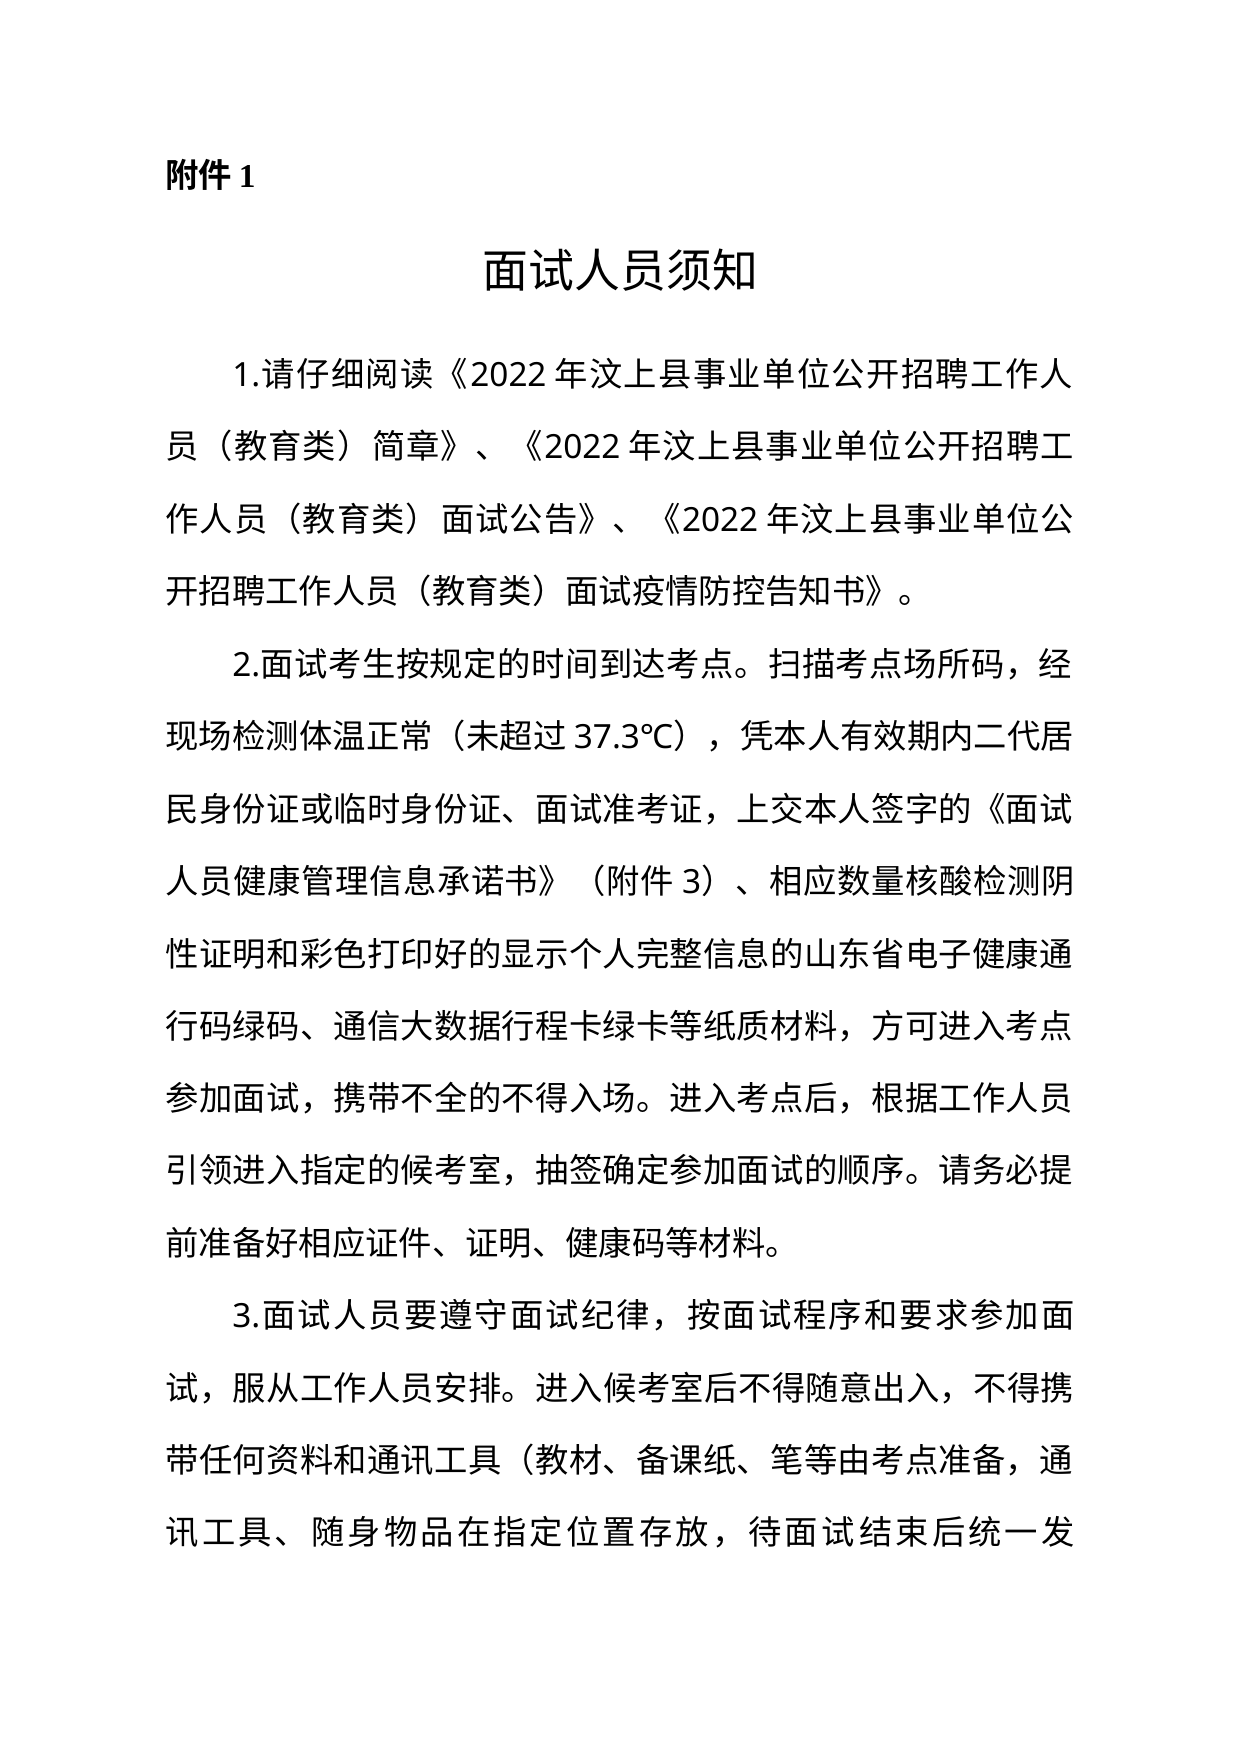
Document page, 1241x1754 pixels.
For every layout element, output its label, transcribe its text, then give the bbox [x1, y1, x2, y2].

text 1.请仔细阅读《2022年汶上县事业单位公开招聘工作人员（教育类）简章》、《2022年汶上县事业单位公开招聘工作人员（教育类）面试公告》、《2022年汶上县事业单位公开招聘工作人员（教育类）面试疫情防控告知书》。 [165, 348, 1075, 613]
text 面试人员须知 [165, 248, 1075, 298]
text 2.面试考生按规定的时间到达考点。扫描考点场所码，经现场检测体温正常（未超过37.3℃），凭本人有效期内二代居民身份证或临时身份证、面试准考证，上交本人签字的《面试人员健康管理信息承诺书》（附件3）、相应数量核酸检测阴性证明和彩色打印好的显示个人完整信息的山东省电子健康通行码绿码、通信大数据行程卡绿卡等纸质材料，方可进入考点参加面试，携带不全的不得入场。进入考点后，根据工作人员引领进入指定的候考室，抽签确定参加面试的顺序。请务必提前准备好相应证件、证明、健康码等材料。 [165, 637, 1075, 1265]
text 附件1 [165, 148, 1075, 198]
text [165, 1289, 1075, 1554]
